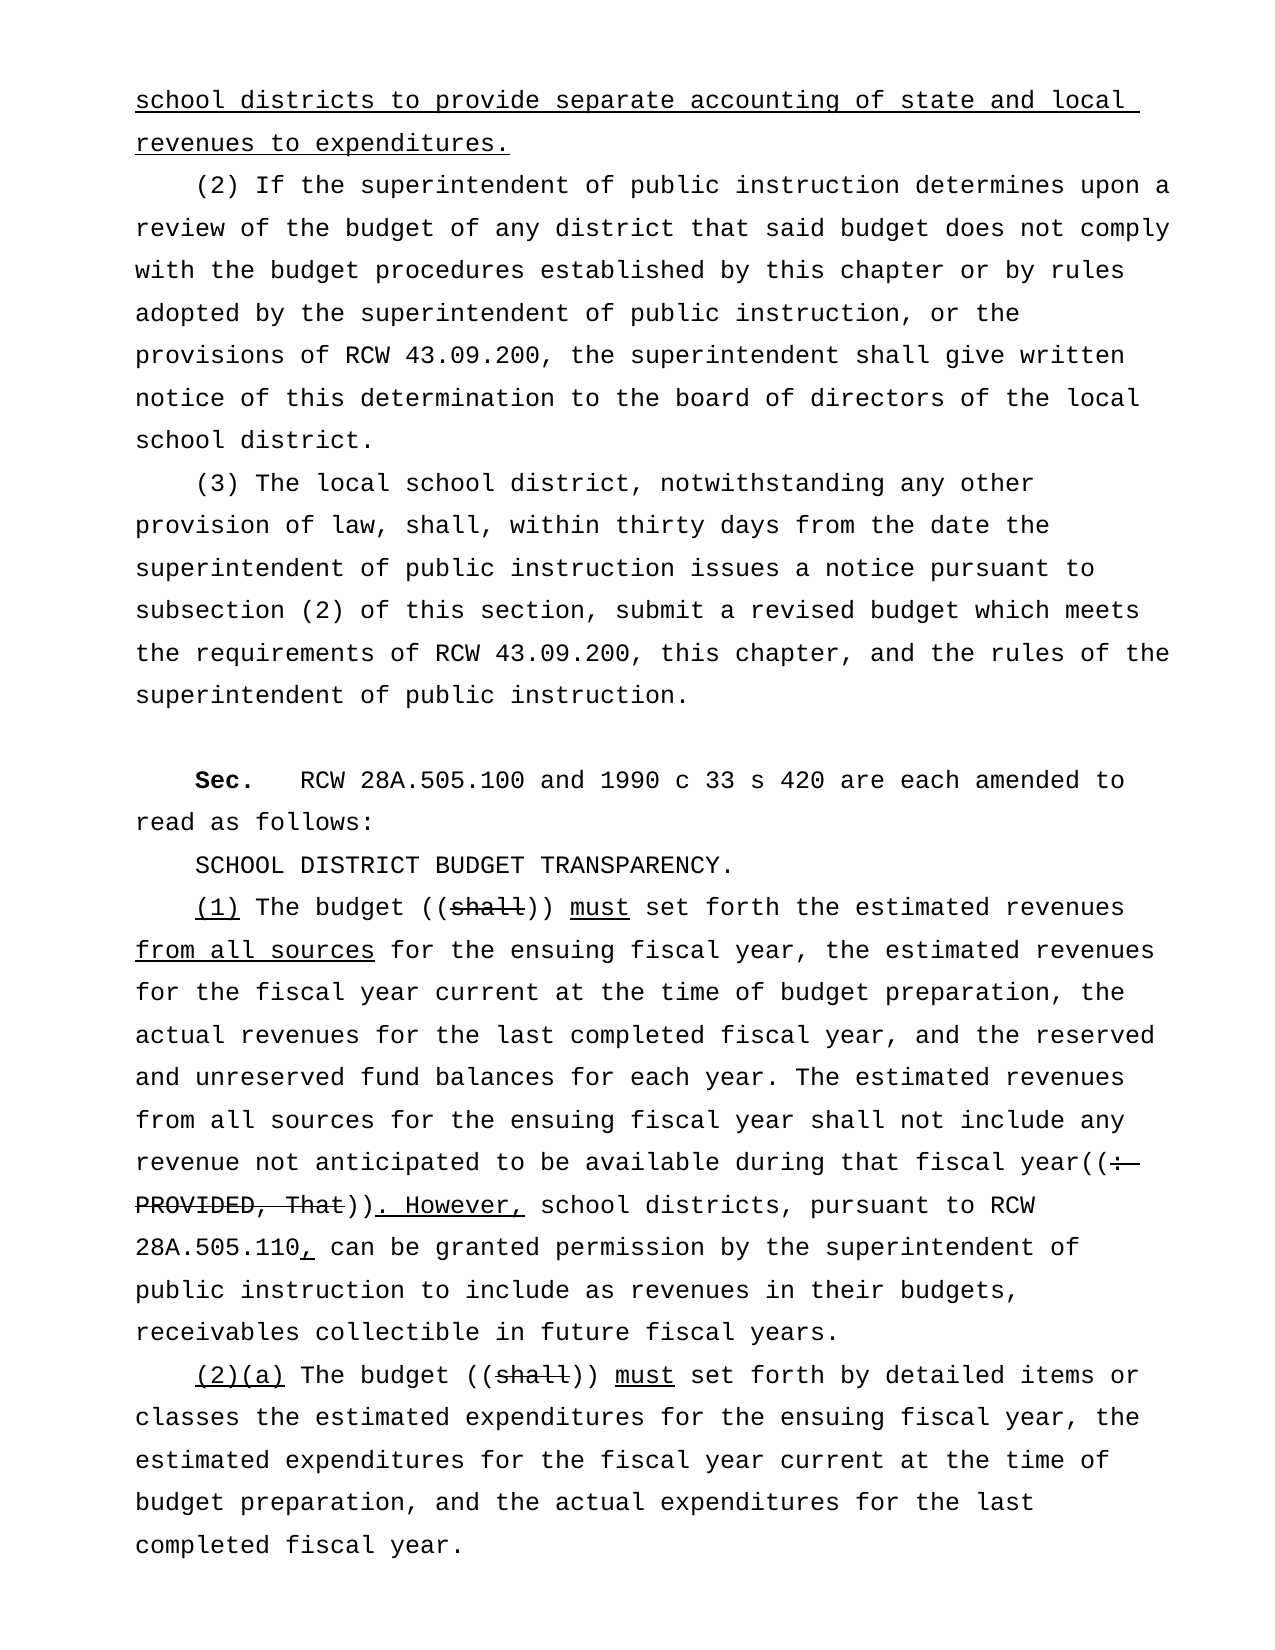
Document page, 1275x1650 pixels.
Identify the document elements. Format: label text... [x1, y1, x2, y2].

text SCHOOL DISTRICT BUDGET TRANSPARENCY. [135, 839, 1170, 882]
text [135, 75, 1170, 160]
text Sec. RCW 28A.505.100 and 1990 c 33 s 420 are each amended to read as follows: [135, 754, 1170, 839]
text (1) The budget ((shall)) must set forth the estimated revenues from all sources for the ensuing fiscal year, the estimated revenues for the fiscal year current at the time of budget preparation, the actual revenues for the last completed fiscal year, and the reserved and unreserved fund balances for each year. The estimated revenues from all sources for the ensuing fiscal year shall not include any revenue not anticipated to be available during that fiscal year((: PROVIDED, That)). However, school districts, pursuant to RCW 28A.505.110, can be granted permission by the superintendent of public instruction to include as revenues in their budgets, receivables collectible in future fiscal years. [135, 882, 1170, 1349]
text (2) If the superintendent of public instruction determines upon a review of the budget of any district that said budget does not comply with the budget procedures established by this chapter or by rules adopted by the superintendent of public instruction, or the provisions of RCW 43.09.200, the superintendent shall give written notice of this determination to the board of directors of the local school district. [135, 160, 1170, 457]
text (2)(a) The budget ((shall)) must set forth by detailed items or classes the estimated expenditures for the ensuing fiscal year, the estimated expenditures for the fiscal year current at the time of budget preparation, and the actual expenditures for the last completed fiscal year. [135, 1349, 1170, 1562]
text (3) The local school district, notwithstanding any other provision of law, shall, within thirty days from the date the superintendent of public instruction issues a notice pursuant to subsection (2) of this section, submit a revised budget which meets the requirements of RCW 43.09.200, this chapter, and the rules of the superintendent of public instruction. [135, 457, 1170, 712]
